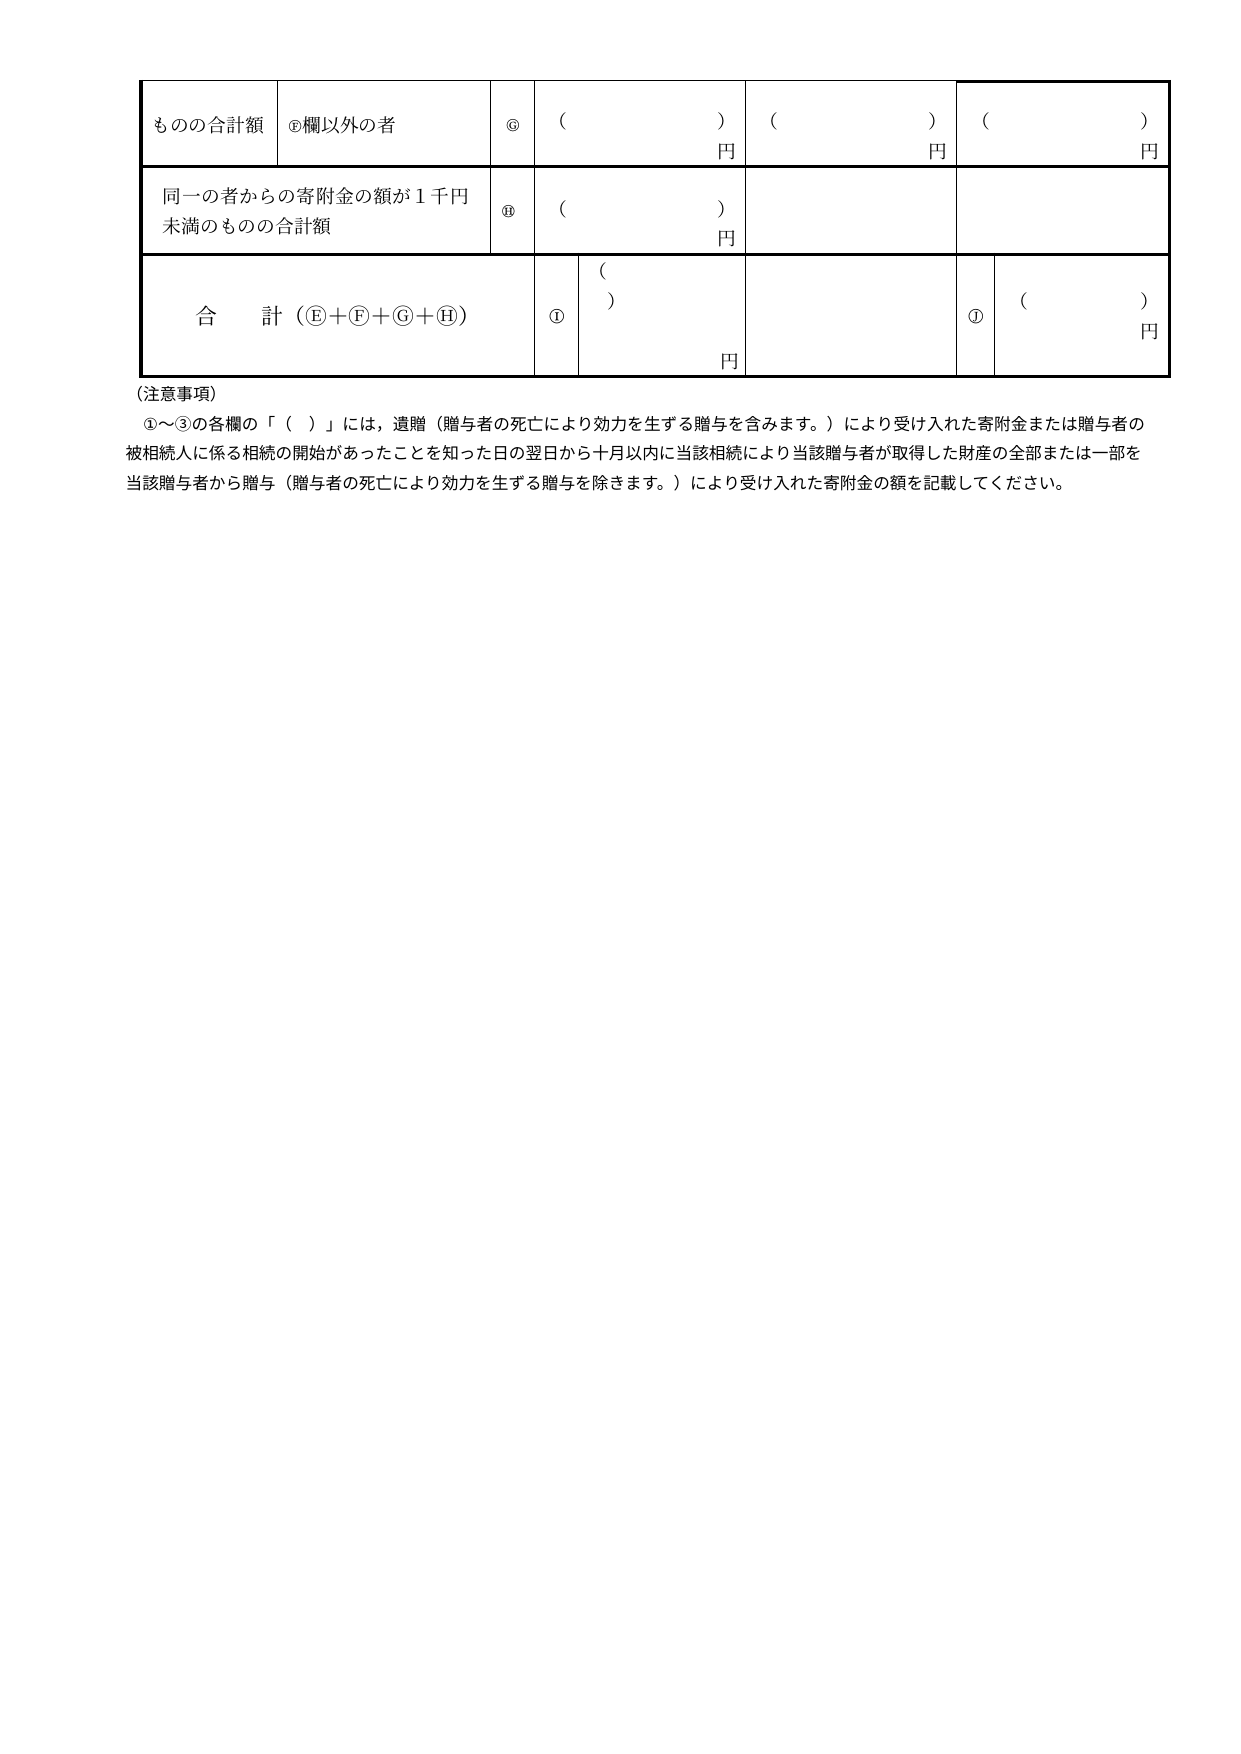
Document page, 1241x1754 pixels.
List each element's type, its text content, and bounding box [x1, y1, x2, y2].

table_cell Ⓖ [491, 81, 534, 165]
table_cell 同一の者からの寄附金の額が１千円未満のものの合計額 [143, 168, 490, 253]
table_cell （ ） 円 [535, 168, 745, 253]
table_cell 合 計（Ⓔ＋Ⓕ＋Ⓖ＋Ⓗ） [143, 256, 534, 375]
table_cell [957, 168, 1168, 253]
table_cell （ ） 円 [535, 81, 745, 165]
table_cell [143, 81, 277, 165]
table_cell Ⓙ [957, 256, 994, 375]
table_cell （ ） 円 [746, 81, 956, 165]
table_cell （ ） 円 [995, 256, 1168, 375]
table_cell [746, 256, 956, 375]
table_cell Ⓗ [491, 168, 534, 253]
text （注意事項） [126, 378, 1146, 408]
table_cell （ ） 円 [957, 83, 1168, 165]
table_cell （ ） 円 [579, 256, 745, 375]
text ①～③の各欄の「（ ）」には，遺贈（贈与者の死亡により効力を生ずる贈与を含みます。）により受け入れた寄附金または贈与者の被相続人に係る相続の開始があったことを知った日の翌日から十月以内に当該相続により当該贈与者が取得した財産の全部または一部を当該贈与者から贈与（贈与者の死亡により効力を生ずる贈与を除きます。）により受け入れた寄附金の額を記載してください。 [125, 408, 1146, 497]
table_cell Ⓕ欄以外の者 [278, 81, 490, 165]
table_cell [746, 168, 956, 253]
table_cell Ⓘ [535, 256, 578, 375]
